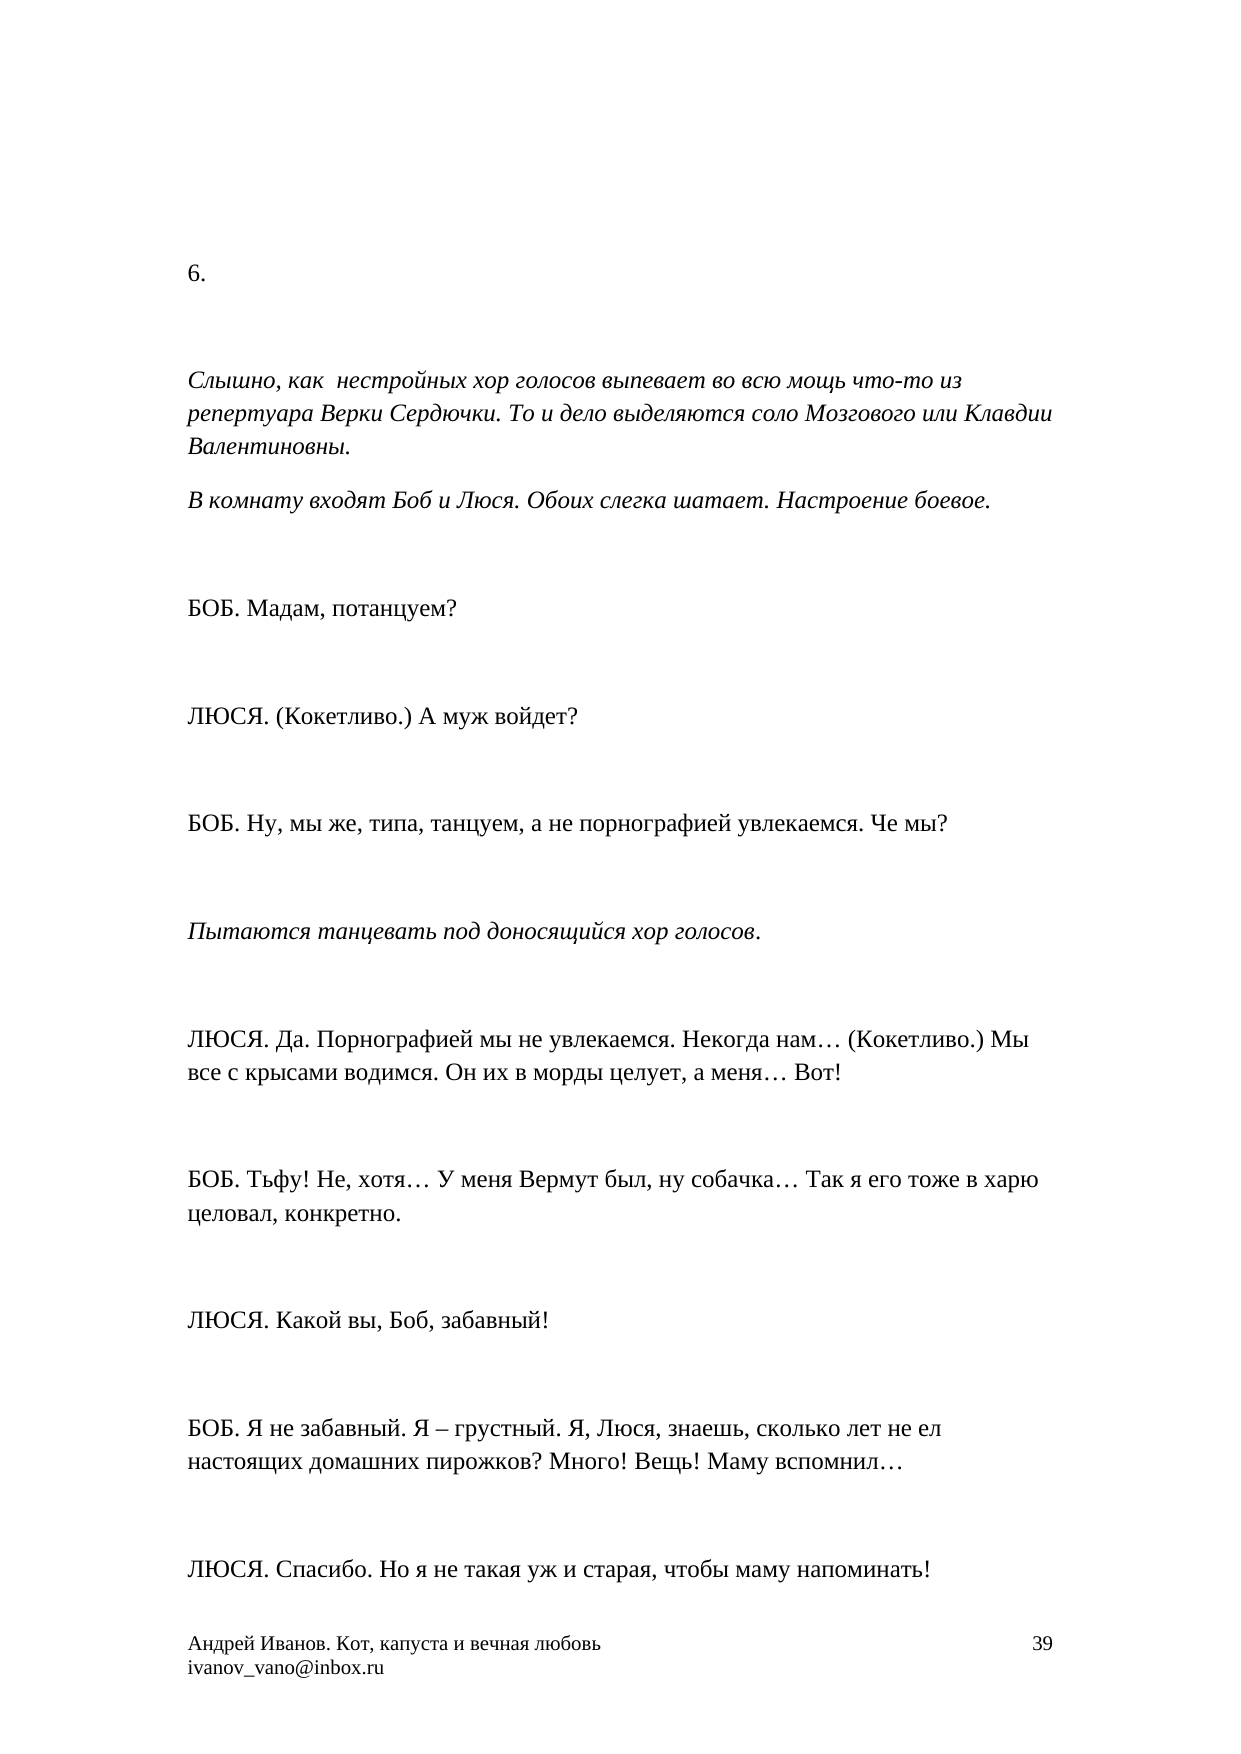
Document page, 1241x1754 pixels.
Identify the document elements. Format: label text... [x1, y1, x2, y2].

text БОБ. Тьфу! Не, хотя… У меня Вермут был, ну собачка… Так я его тоже в харю целовал, конкретно. [187, 1164, 1053, 1226]
text ЛЮСЯ. Какой вы, Боб, забавный! [187, 1305, 1053, 1334]
text 6. [187, 258, 1053, 286]
text ЛЮСЯ. Да. Порнографией мы не увлекаемся. Некогда нам… (Кокетливо.) Мы все с крысами водимся. Он их в морды целует, а меня… Вот! [187, 1024, 1053, 1086]
text БОБ. Мадам, потанцуем? [187, 593, 1053, 622]
text Слышно, как нестройных хор голосов выпевает во всю мощь что-то из репертуара Верки Сердючки. То и дело выделяются соло Мозгового или Клавдии Валентиновны. [187, 365, 1053, 460]
text Пытаются танцевать под доносящийся хор голосов. [187, 916, 1053, 945]
text ЛЮСЯ. Спасибо. Но я не такая уж и старая, чтобы маму напоминать! [187, 1554, 1053, 1582]
text БОБ. Я не забавный. Я – грустный. Я, Люся, знаешь, сколько лет не ел настоящих домашних пирожков? Много! Вещь! Маму вспомнил… [187, 1413, 1053, 1475]
text ЛЮСЯ. (Кокетливо.) А муж войдет? [187, 701, 1053, 729]
text В комнату входят Боб и Люся. Обоих слегка шатает. Настроение боевое. [187, 485, 1053, 514]
text БОБ. Ну, мы же, типа, танцуем, а не порнографией увлекаемся. Че мы? [187, 808, 1053, 837]
